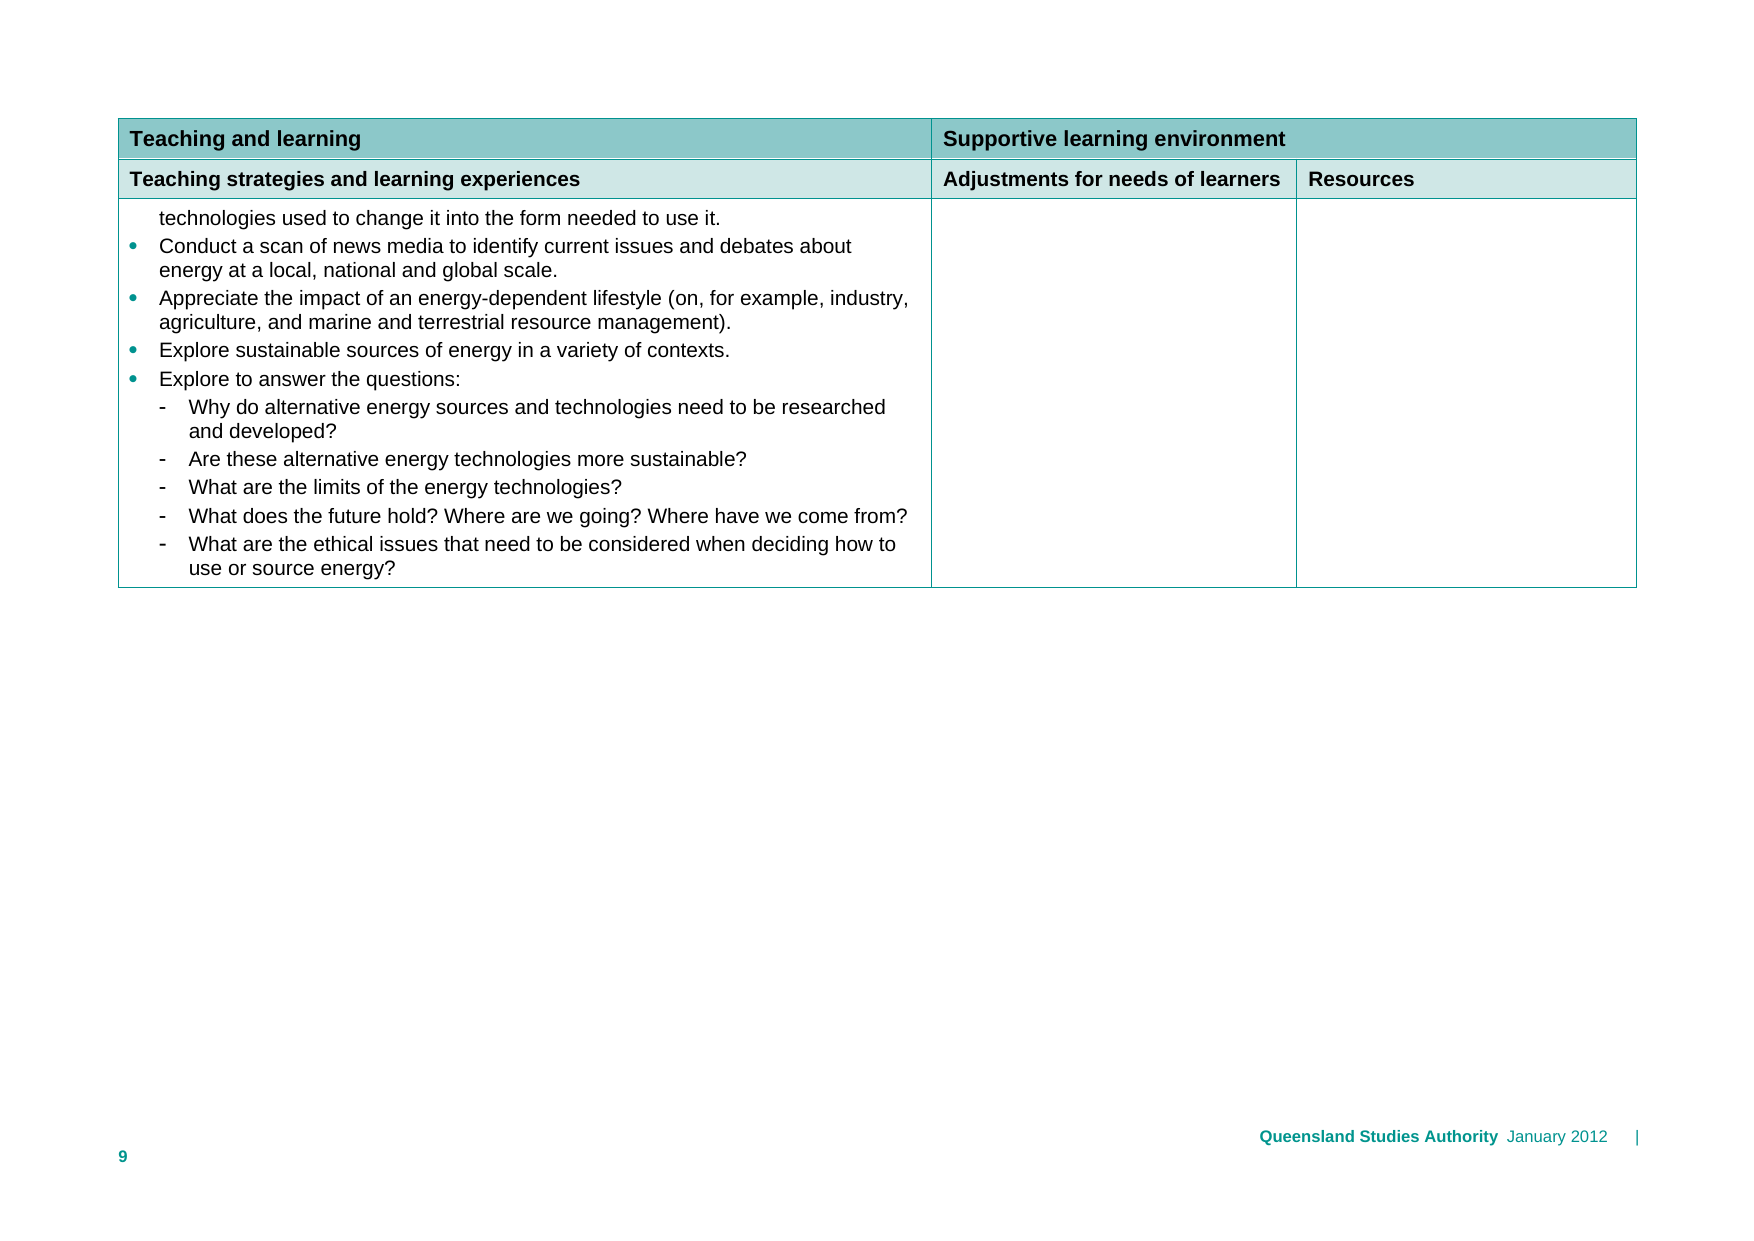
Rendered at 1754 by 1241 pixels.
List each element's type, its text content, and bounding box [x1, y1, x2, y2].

table_header Teaching and learning [119, 119, 931, 158]
table_cell Resources [1297, 160, 1636, 198]
table_cell Adjustments for needs of learners [932, 160, 1296, 198]
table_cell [119, 199, 931, 587]
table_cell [1297, 199, 1636, 587]
table_cell Teaching strategies and learning experiences [119, 160, 931, 198]
table_header Supportive learning environment [932, 119, 1636, 158]
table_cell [932, 199, 1296, 587]
